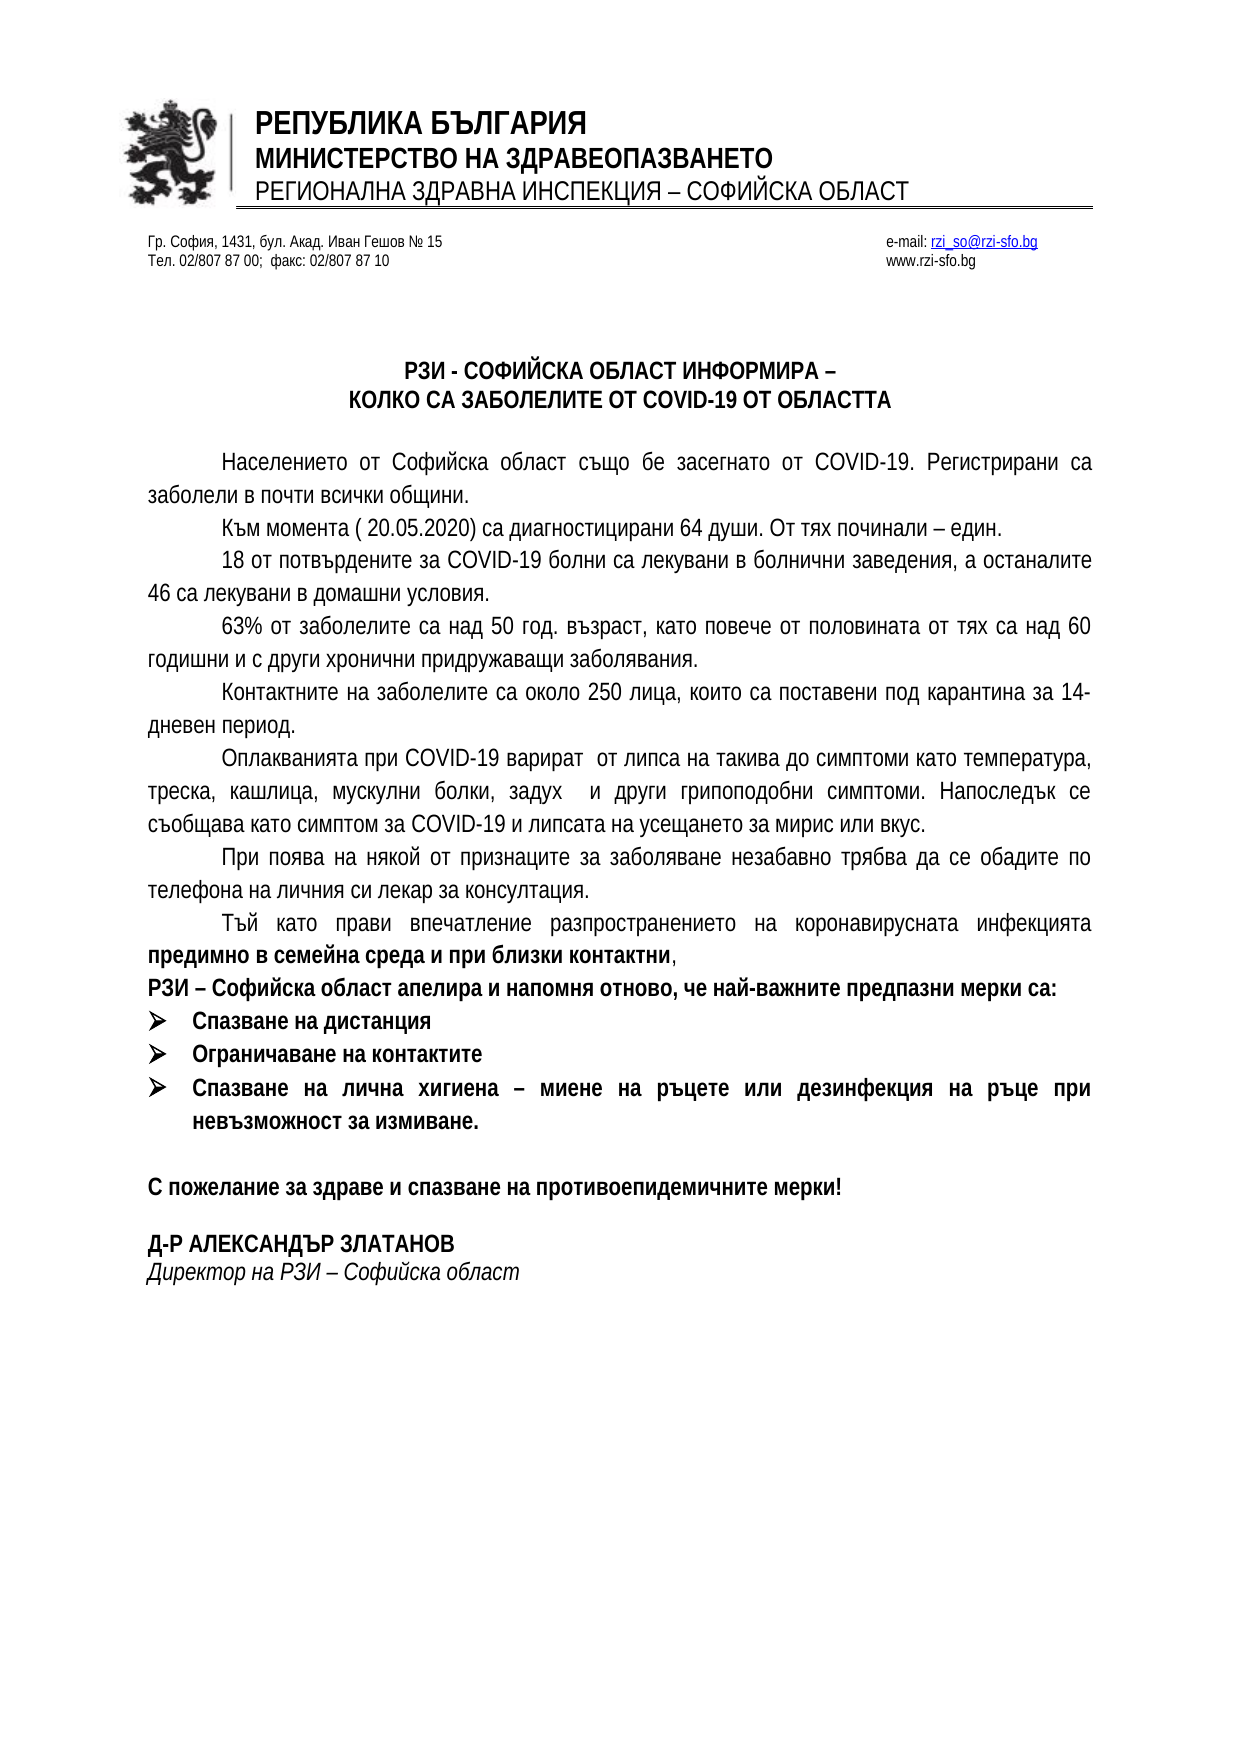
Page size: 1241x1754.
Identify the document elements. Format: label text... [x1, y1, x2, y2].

text Гр. София, 1431, бул. Акад. Иван Гешов № 15 e-mail: rzi_so@rzi-sfo.bg [148, 232, 1093, 251]
text Тел. 02/807 87 00; факс: 02/807 87 10 www.rzi-sfo.bg [148, 251, 1093, 270]
picture [118, 98, 237, 211]
list Спазване на дистанция [148, 1006, 1093, 1035]
text Директор на РЗИ – Софийска област [148, 1257, 1093, 1286]
text Оплакванията при COVID-19 варират от липса на такива до симптоми като температура, треска, кашлица, мускулни болки, задух и други грипоподобни симптоми. Напоследък се съобщава като симптом за COVID-19 и липсата на усещането за мирис или вкус. [148, 743, 1093, 837]
text Тъй като прави впечатление разпространението на коронавирусната инфекцията предимно в семейна среда и при близки контактни, [148, 907, 1093, 969]
text РЗИ - СОФИЙСКА ОБЛАСТ ИНФОРМИРА – [148, 356, 1093, 384]
text РЕПУБЛИКА БЪЛГАРИЯ [237, 103, 1093, 142]
text При поява на някой от признаците за заболяване незабавно трябва да се обадите по телефона на личния си лекар за консултация. [148, 842, 1093, 903]
text С пожелание за здраве и спазване на противоепидемичните мерки! [148, 1171, 1093, 1200]
text МИНИСТЕРСТВО НА ЗДРАВЕОПАЗВАНЕТО [237, 142, 1093, 175]
text Населението от Софийска област също бе засегнато от COVID-19. Регистрирани са заболели в почти всички общини. [148, 447, 1093, 508]
text Контактните на заболелите са около 250 лица, които са поставени под карантина за 14-дневен период. [148, 677, 1093, 739]
list Спазване на лична хигиена – миене на ръцете или дезинфекция на ръце при невъзможност за измиване. [148, 1072, 1093, 1134]
text Към момента ( 20.05.2020) са диагностицирани 64 души. От тях починали – един. [148, 512, 1093, 541]
list Ограничаване на контактите [148, 1039, 1093, 1068]
text 18 от потвърдените за COVID-19 болни са лекувани в болнични заведения, а останалите 46 са лекувани в домашни условия. [148, 545, 1093, 607]
text КОЛКО СА ЗАБОЛЕЛИТЕ ОТ COVID-19 ОТ ОБЛАСТТА [148, 384, 1093, 413]
text РЗИ – Софийска област апелира и напомня отново, че най-важните предпазни мерки са: [148, 973, 1093, 1002]
text Д-Р АЛЕКСАНДЪР ЗЛАТАНОВ [148, 1229, 1093, 1257]
text РЕГИОНАЛНА ЗДРАВНА ИНСПЕКЦИЯ – СОФИЙСКА ОБЛАСТ [237, 175, 1093, 206]
text 63% от заболелите са над 50 год. възраст, като повече от половината от тях са над 60 годишни и с други хронични придружаващи заболявания. [148, 611, 1093, 673]
